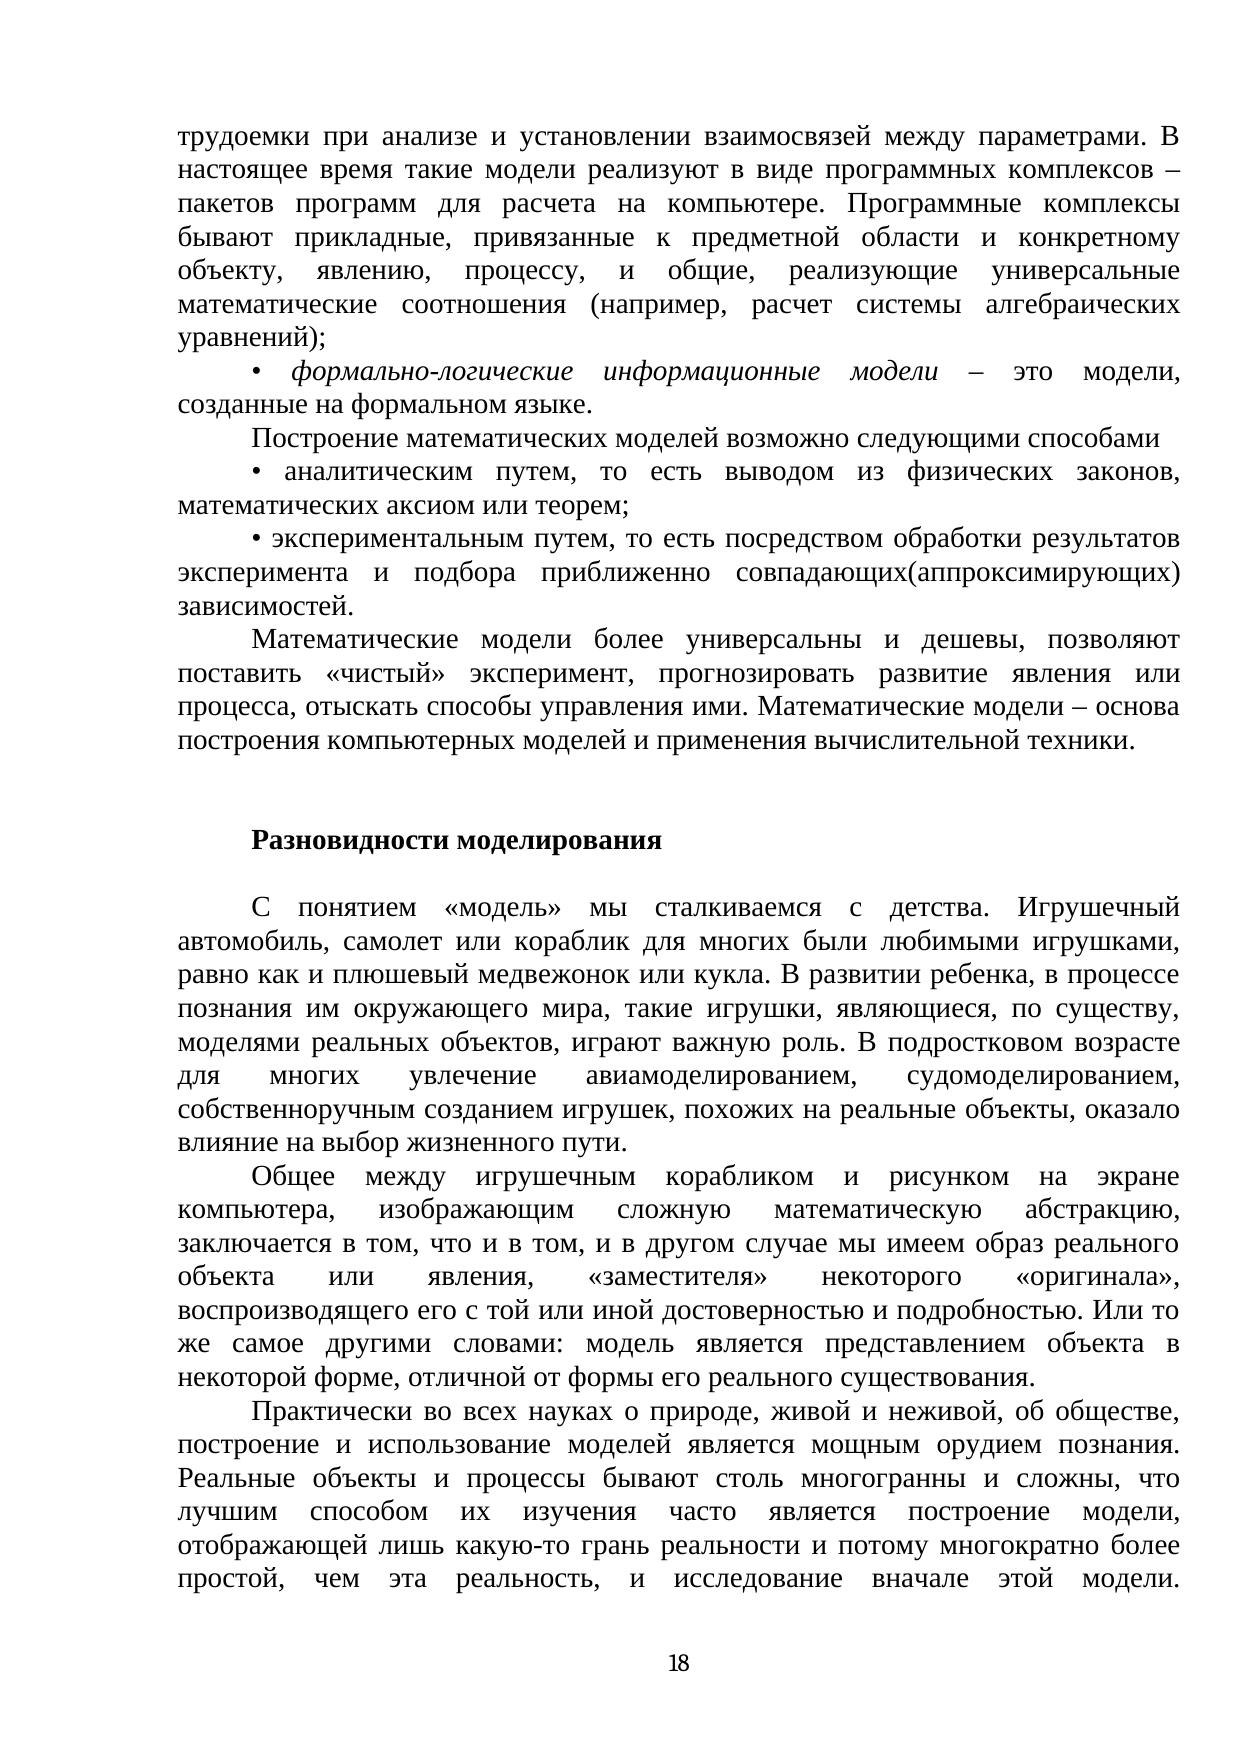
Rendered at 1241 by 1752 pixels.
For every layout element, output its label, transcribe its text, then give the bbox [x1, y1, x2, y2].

text С понятием «модель» мы сталкиваемся с детства. Игрушечный автомобиль, самолет или кораблик для многих были любимыми игрушками, равно как и плюшевый медвежонок или кукла. В развитии ребенка, в процессе познания им окружающего мира, такие игрушки, являющиеся, по существу, моделями реальных объектов, играют важную роль. В подростковом возрасте для многих увлечение авиамоделированием, судомоделированием, собственноручным созданием игрушек, похожих на реальные объекты, оказало влияние на выбор жизненного пути. [177, 889, 1181, 1158]
text • экспериментальным путем, то есть посредством обработки результатов эксперимента и подбора приближенно совпадающих(аппроксимирующих) зависимостей. [177, 521, 1181, 621]
text Математические модели более универсальны и дешевы, позволяют поставить «чистый» эксперимент, прогнозировать развитие явления или процесса, отыскать способы управления ими. Математические модели – основа построения компьютерных моделей и применения вычислительной техники. [177, 621, 1181, 755]
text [177, 1393, 1181, 1594]
text Построение математических моделей возможно следующими способами [177, 420, 1181, 453]
text Разновидности моделирования [177, 822, 1181, 856]
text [177, 118, 1181, 353]
text Общее между игрушечным корабликом и рисунком на экране компьютера, изображающим сложную математическую абстракцию, заключается в том, что и в том, и в другом случае мы имеем образ реального объекта или явления, «заместителя» некоторого «оригинала», воспроизводящего его с той или иной достоверностью и подробностью. Или то же самое другими словами: модель является представлением объекта в некоторой форме, отличной от формы его реального существования. [177, 1158, 1181, 1393]
text • формально-логические информационные модели – это модели, созданные на формальном языке. [177, 353, 1181, 420]
text • аналитическим путем, то есть выводом из физических законов, математических аксиом или теорем; [177, 453, 1181, 521]
